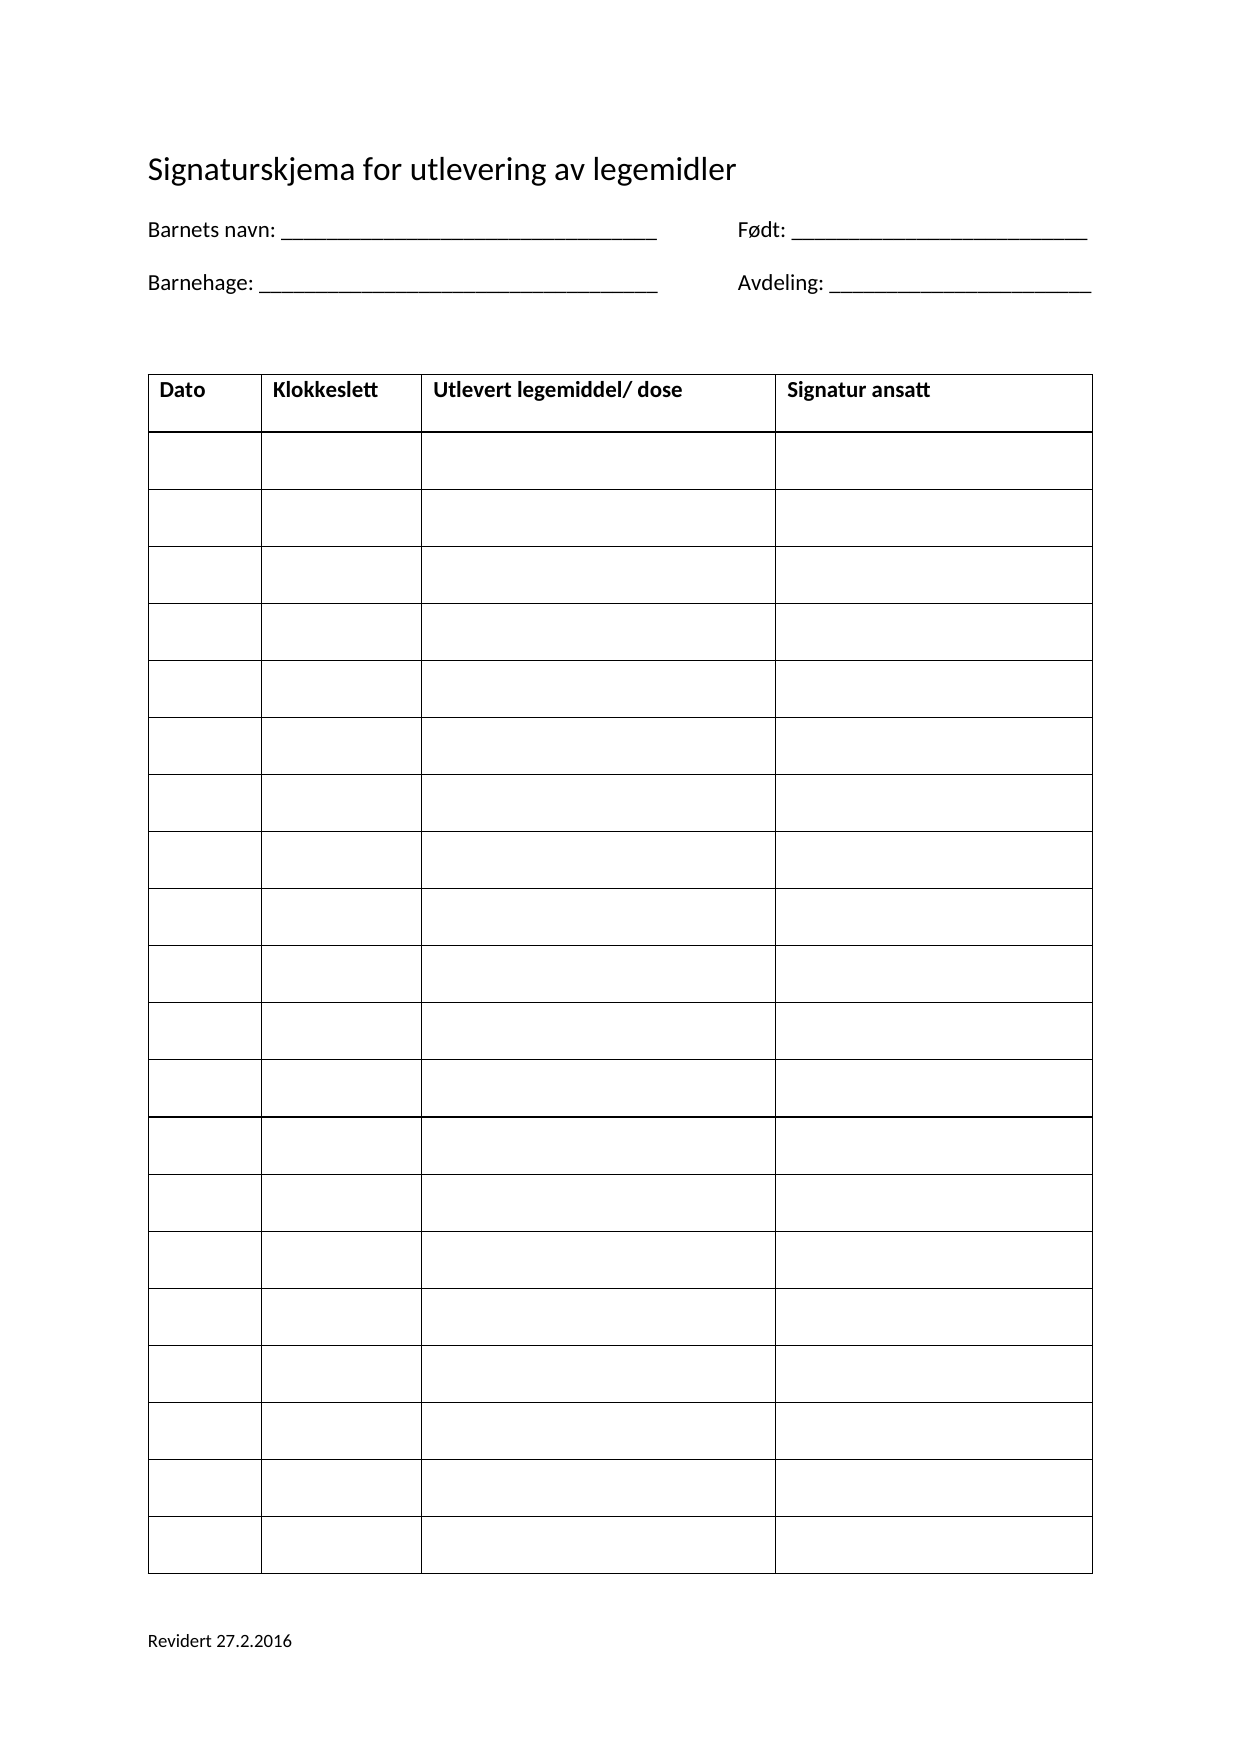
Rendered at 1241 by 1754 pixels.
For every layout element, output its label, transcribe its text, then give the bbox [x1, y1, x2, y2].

table_cell [776, 1003, 1092, 1059]
table_cell [776, 1118, 1092, 1173]
table_cell [422, 433, 775, 488]
table_cell [149, 1403, 261, 1459]
table_cell [149, 1003, 261, 1059]
table_cell [262, 490, 421, 546]
table_header Signatur ansatt [776, 375, 1092, 431]
table_cell [422, 1403, 775, 1459]
table_cell [422, 832, 775, 888]
table_cell [422, 718, 775, 774]
table_cell [422, 490, 775, 546]
table_cell [149, 1060, 261, 1116]
table_cell [149, 832, 261, 888]
table_cell [262, 1232, 421, 1288]
table_cell [776, 490, 1092, 546]
text Signaturskjema for utlevering av legemidler [148, 148, 1093, 188]
table_cell [422, 1118, 775, 1173]
table_cell [262, 889, 421, 945]
table_cell [262, 946, 421, 1002]
table_cell [422, 1289, 775, 1345]
table_cell [262, 1346, 421, 1402]
table_cell [262, 661, 421, 717]
table_cell [149, 547, 261, 603]
table_cell [262, 1060, 421, 1116]
table_cell [776, 1403, 1092, 1459]
table_cell [262, 1118, 421, 1173]
table_header Dato [149, 375, 261, 431]
table_cell [776, 1517, 1092, 1573]
table_cell [422, 1346, 775, 1402]
table_cell [422, 946, 775, 1002]
table_cell [262, 604, 421, 660]
table_cell [776, 1060, 1092, 1116]
table_cell [422, 604, 775, 660]
table_cell [262, 1003, 421, 1059]
table_cell [776, 889, 1092, 945]
table_cell [422, 1003, 775, 1059]
table_cell [776, 1346, 1092, 1402]
table_cell [149, 889, 261, 945]
table_cell [422, 889, 775, 945]
table_cell [262, 718, 421, 774]
table_cell [776, 661, 1092, 717]
table_cell [149, 1460, 261, 1516]
table_cell [422, 1517, 775, 1573]
table_cell [422, 775, 775, 831]
table_cell [149, 718, 261, 774]
text Barnets navn: _________________________________ Født: __________________________ [148, 215, 1093, 243]
table_cell [149, 1346, 261, 1402]
table_cell [776, 1232, 1092, 1288]
table_cell [422, 1060, 775, 1116]
table_cell [149, 946, 261, 1002]
table_cell [776, 1175, 1092, 1231]
table_cell [262, 1175, 421, 1231]
table_header Utlevert legemiddel/ dose [422, 375, 775, 431]
table_cell [262, 1517, 421, 1573]
table_cell [149, 604, 261, 660]
table_cell [776, 775, 1092, 831]
table_cell [776, 547, 1092, 603]
text Barnehage: ___________________________________ Avdeling: _______________________ [148, 268, 1093, 296]
table_cell [262, 1403, 421, 1459]
table_cell [422, 661, 775, 717]
table_cell [149, 490, 261, 546]
table_cell [422, 1175, 775, 1231]
table_cell [262, 775, 421, 831]
table_cell [149, 1175, 261, 1231]
table_cell [262, 1460, 421, 1516]
table_cell [149, 1289, 261, 1345]
table_cell [262, 433, 421, 488]
table_cell [422, 1232, 775, 1288]
table_cell [149, 1118, 261, 1173]
table_cell [262, 1289, 421, 1345]
table_cell [776, 1460, 1092, 1516]
table_cell [422, 1460, 775, 1516]
table_cell [149, 775, 261, 831]
table_header Klokkeslett [262, 375, 421, 431]
table_cell [422, 547, 775, 603]
table_cell [149, 1232, 261, 1288]
table_cell [776, 433, 1092, 488]
table_cell [262, 547, 421, 603]
table_cell [149, 433, 261, 488]
table_cell [776, 604, 1092, 660]
table_cell [776, 946, 1092, 1002]
table_cell [776, 1289, 1092, 1345]
table_cell [149, 661, 261, 717]
table_cell [776, 832, 1092, 888]
table_cell [262, 832, 421, 888]
table_cell [776, 718, 1092, 774]
table_cell [149, 1517, 261, 1573]
